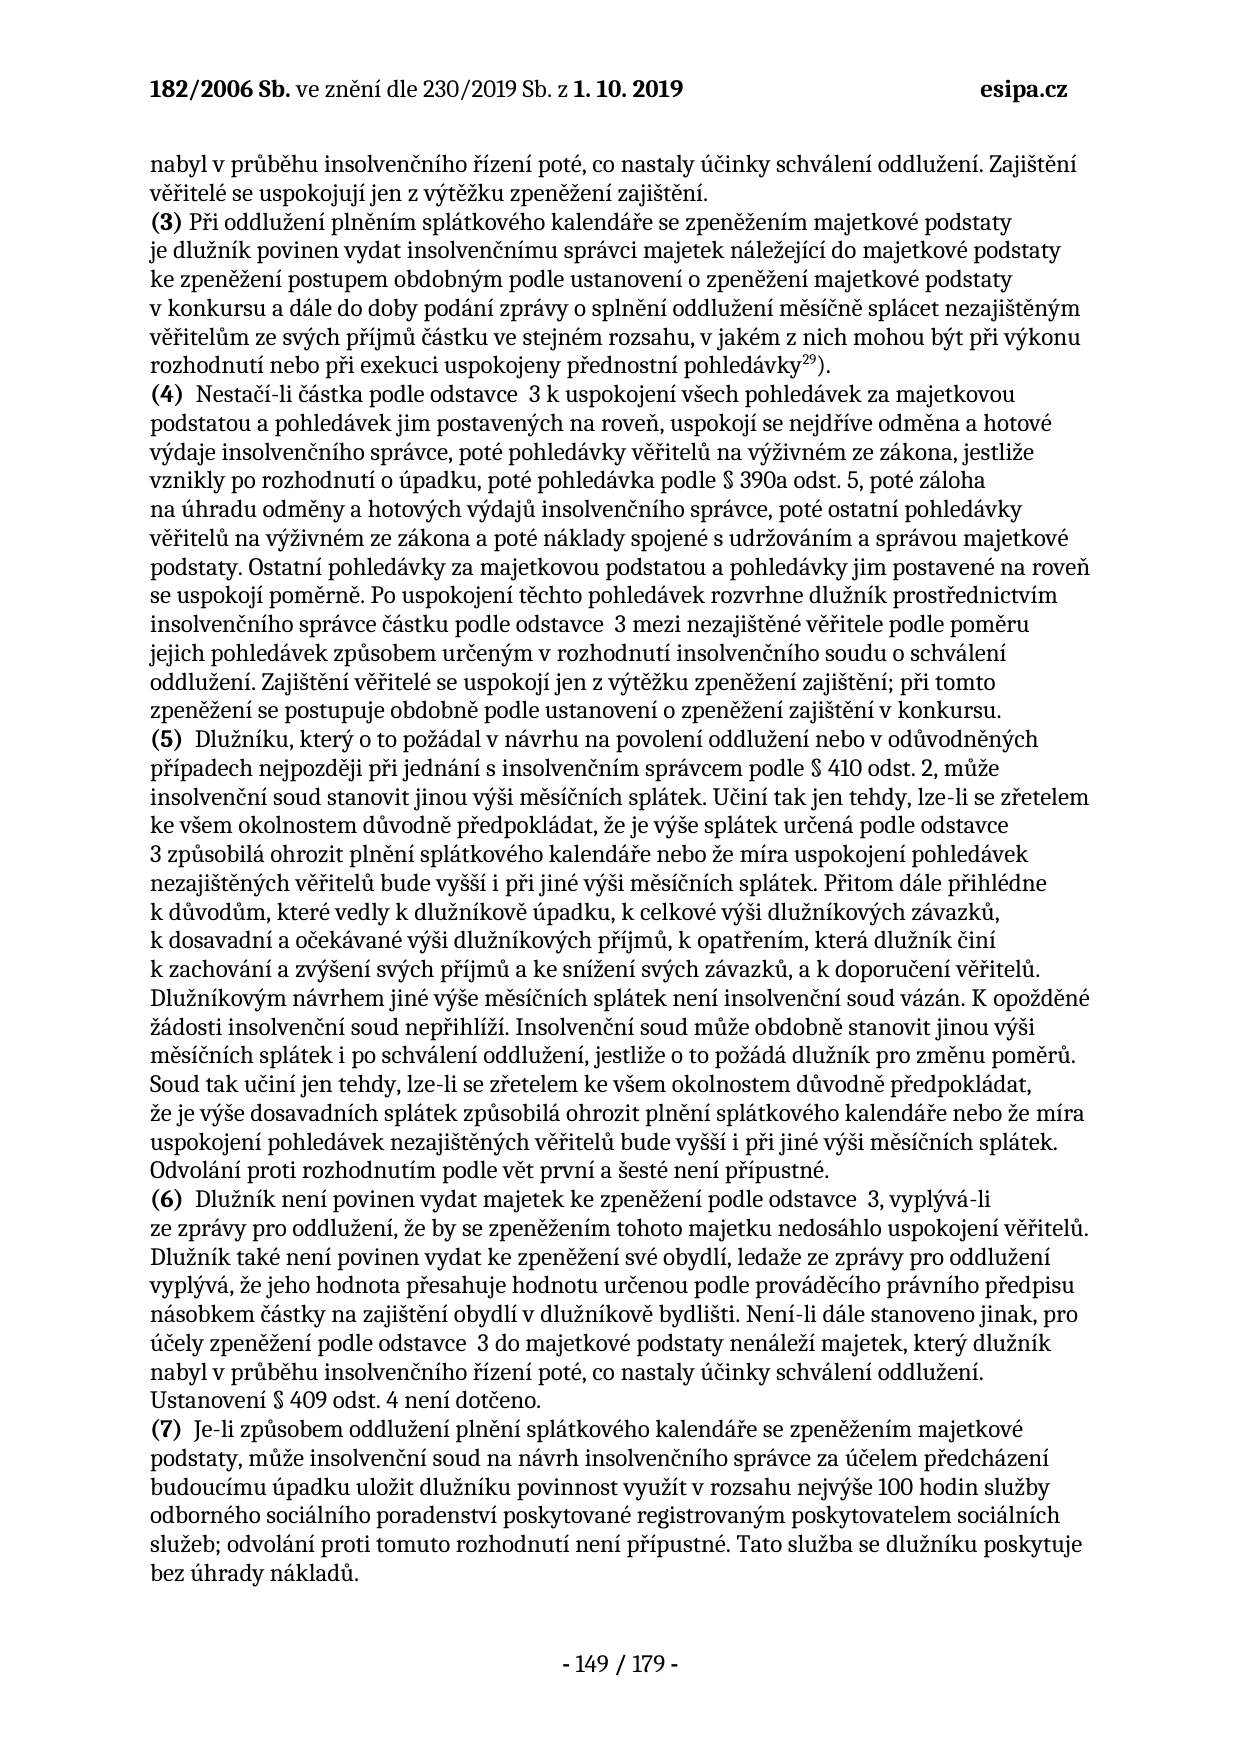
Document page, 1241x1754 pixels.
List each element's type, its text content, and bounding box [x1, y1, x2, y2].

text (4) Nestačí‑li částka podle odstavce 3 k uspokojení všech pohledávek za majetkovou podstatou a pohledávek jim postavených na roveň, uspokojí se nejdříve odměna a hotové výdaje insolvenčního správce, poté pohledávky věřitelů na výživném ze zákona, jestliže vznikly po rozhodnutí o úpadku, poté pohledávka podle § 390a odst. 5, poté záloha na úhradu odměny a hotových výdajů insolvenčního správce, poté ostatní pohledávky věřitelů na výživném ze zákona a poté náklady spojené s udržováním a správou majetkové podstaty. Ostatní pohledávky za majetkovou podstatou a pohledávky jim postavené na roveň se uspokojí poměrně. Po uspokojení těchto pohledávek rozvrhne dlužník prostřednictvím insolvenčního správce částku podle odstavce 3 mezi nezajištěné věřitele podle poměru jejich pohledávek způsobem určeným v rozhodnutí insolvenčního soudu o schválení oddlužení. Zajištění věřitelé se uspokojí jen z výtěžku zpeněžení zajištění; při tomto zpeněžení se postupuje obdobně podle ustanovení o zpeněžení zajištění v konkursu. [150, 380, 1090, 725]
text (6) Dlužník není povinen vydat majetek ke zpeněžení podle odstavce 3, vyplývá‑li ze zprávy pro oddlužení, že by se zpeněžením tohoto majetku nedosáhlo uspokojení věřitelů. Dlužník také není povinen vydat ke zpeněžení své obydlí, ledaže ze zprávy pro oddlužení vyplývá, že jeho hodnota přesahuje hodnotu určenou podle prováděcího právního předpisu násobkem částky na zajištění obydlí v dlužníkově bydlišti. Není‑li dále stanoveno jinak, pro účely zpeněžení podle odstavce 3 do majetkové podstaty nenáleží majetek, který dlužník nabyl v průběhu insolvenčního řízení poté, co nastaly účinky schválení oddlužení. Ustanovení § 409 odst. 4 není dotčeno. [150, 1185, 1090, 1415]
text (7) Je‑li způsobem oddlužení plnění splátkového kalendáře se zpeněžením majetkové podstaty, může insolvenční soud na návrh insolvenčního správce za účelem předcházení budoucímu úpadku uložit dlužníku povinnost využít v rozsahu nejvýše 100 hodin služby odborného sociálního poradenství poskytované registrovaným poskytovatelem sociálních služeb; odvolání proti tomuto rozhodnutí není přípustné. Tato služba se dlužníku poskytuje bez úhrady nákladů. [150, 1415, 1090, 1587]
text (5) Dlužníku, který o to požádal v návrhu na povolení oddlužení nebo v odůvodněných případech nejpozději při jednání s insolvenčním správcem podle § 410 odst. 2, může insolvenční soud stanovit jinou výši měsíčních splátek. Učiní tak jen tehdy, lze‑li se zřetelem ke všem okolnostem důvodně předpokládat, že je výše splátek určená podle odstavce 3 způsobilá ohrozit plnění splátkového kalendáře nebo že míra uspokojení pohledávek nezajištěných věřitelů bude vyšší i při jiné výši měsíčních splátek. Přitom dále přihlédne k důvodům, které vedly k dlužníkově úpadku, k celkové výši dlužníkových závazků, k dosavadní a očekávané výši dlužníkových příjmů, k opatřením, která dlužník činí k zachování a zvýšení svých příjmů a ke snížení svých závazků, a k doporučení věřitelů. Dlužníkovým návrhem jiné výše měsíčních splátek není insolvenční soud vázán. K opožděné žádosti insolvenční soud nepřihlíží. Insolvenční soud může obdobně stanovit jinou výši měsíčních splátek i po schválení oddlužení, jestliže o to požádá dlužník pro změnu poměrů. Soud tak učiní jen tehdy, lze‑li se zřetelem ke všem okolnostem důvodně předpokládat, že je výše dosavadních splátek způsobilá ohrozit plnění splátkového kalendáře nebo že míra uspokojení pohledávek nezajištěných věřitelů bude vyšší i při jiné výši měsíčních splátek. Odvolání proti rozhodnutím podle vět první a šesté není přípustné. [150, 725, 1090, 1185]
text (3) Při oddlužení plněním splátkového kalendáře se zpeněžením majetkové podstaty je dlužník povinen vydat insolvenčnímu správci majetek náležející do majetkové podstaty ke zpeněžení postupem obdobným podle ustanovení o zpeněžení majetkové podstaty v konkursu a dále do doby podání zprávy o splnění oddlužení měsíčně splácet nezajištěným věřitelům ze svých příjmů částku ve stejném rozsahu, v jakém z nich mohou být při výkonu rozhodnutí nebo při exekuci uspokojeny přednostní pohledávky29). [150, 207, 1090, 380]
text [150, 150, 1090, 207]
